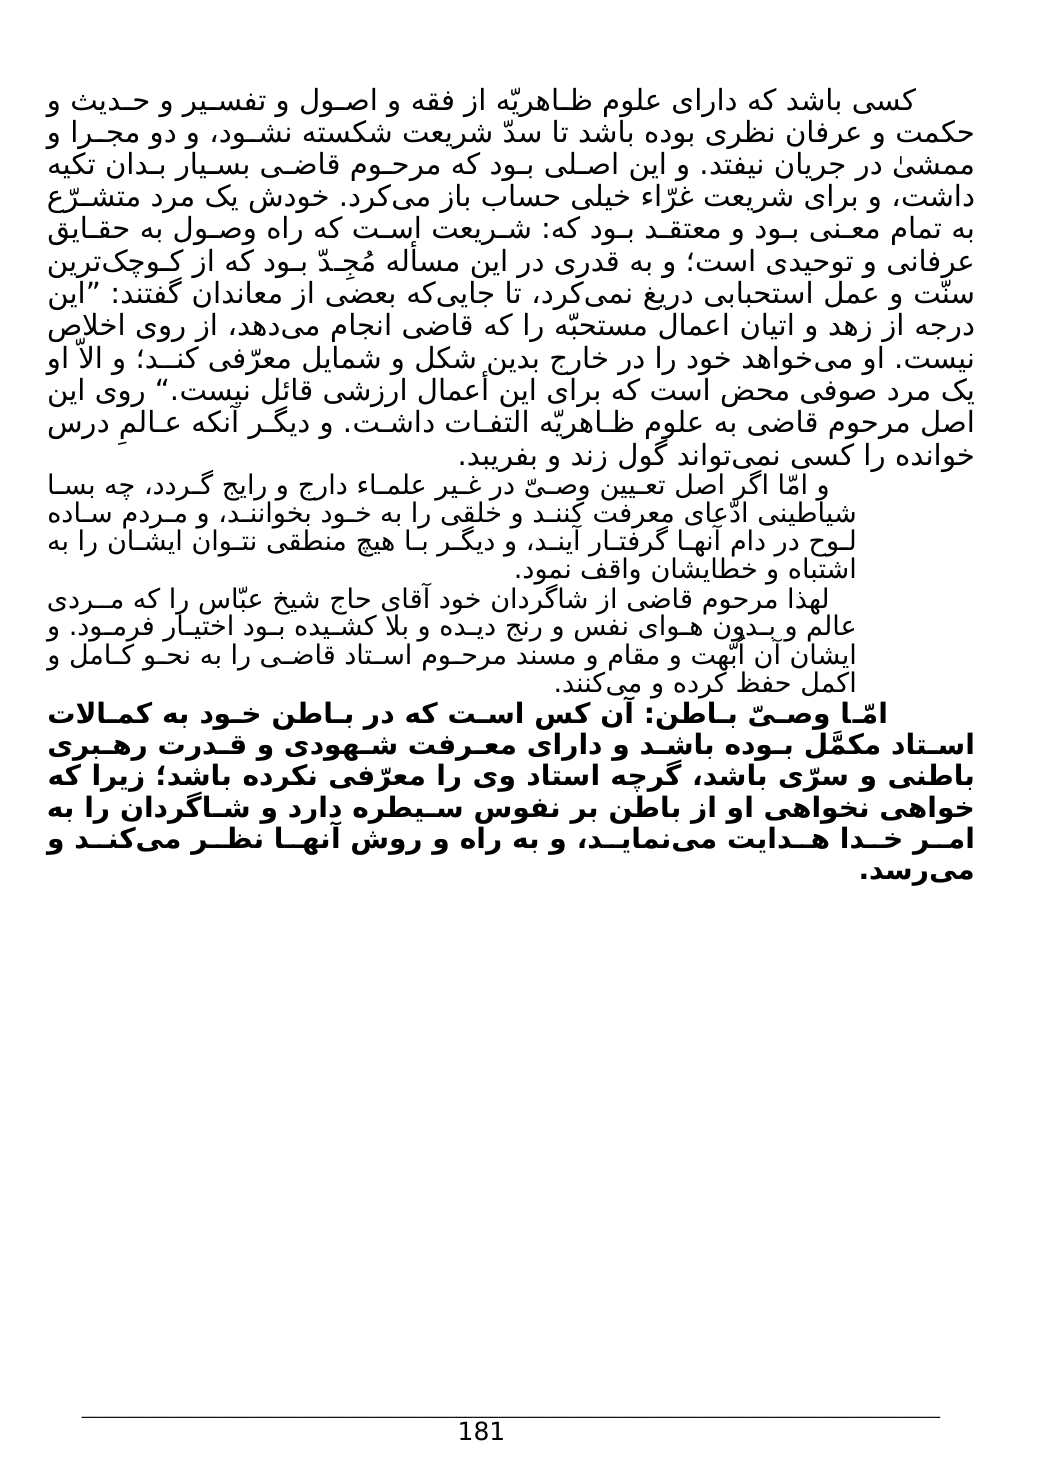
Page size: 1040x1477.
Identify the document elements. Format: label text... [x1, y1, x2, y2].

text کسی‌ باشد که‌ دارای‌ علوم‌ ظاهریّه‌ از فقه‌ و اصول‌ و تفسیر و حدیث‌ و حکمت‌ و عرفان‌ نظری‌ بوده‌ باشد تا سدّ شریعت‌ شکسته‌ نشود، و دو مجرا و ممشیٰ در جریان‌ نیفتد. و این‌ اصلی‌ بود که‌ مرحوم‌ قاضی بسیار بدان‌ تکیه‌ داشت‌، و برای‌ شریعت‌ غرّاء خیلی‌ حساب‌ باز می‌کرد. خودش‌ یک‌ مرد متشرّع‌ به‌ تمام‌ معنی‌ بود و معتقد بود که‌: شریعت‌ است‌ که‌ راه‌ وصول‌ به‌ حقایق‌ عرفانی‌ و توحیدی‌ است‌؛ و به‌ قدری‌ در این‌ مسأله‌ مُجِدّ بود که‌ از کوچک‌ترین‌ سنّت‌ و عمل‌ استحبابی‌ دریغ‌ نمی‌کرد، تا جایی‌که‌ بعضی‌ از معاندان‌ گفتند: ”این‌ درجه‌ از زهد و اتیان‌ اعمال‌ مستحبّه‌ را که‌ قاضی انجام‌ می‌دهد، از روی‌ اخلاص‌ نیست‌. او می‌خواهد خود را در خارج‌ بدین‌ شکل‌ و شمایل‌ معرّفی‌ کند؛ و الاّ او یک‌ مرد صوفی‌ محض‌ است‌ که‌ برای‌ این‌ أعمال‌ ارزشی‌ قائل‌ نیست‌.“ روی‌ این‌ اصل‌ مرحوم‌ قاضی به‌ علوم‌ ظاهریّه‌ التفات‌ داشت‌. و دیگر آنکه‌ عالمِ درس‌ خوانده‌ را کسی‌ نمی‌تواند گول‌ زند و بفریبد. [47, 84, 975, 472]
text امّا وصیّ باطن:‌ آن‌ کس‌ است‌ که‌ در باطن‌ خود به‌ کمالات‌ استاد مکمَّل‌ بوده‌ باشد و دارای‌ معرفت‌ شهودی‌ و قدرت‌ رهبری‌ باطنی‌ و سرّی‌ باشد، گرچه‌ استاد وی‌ را معرّفی‌ نکرده‌ باشد؛ زیرا که‌ خواهی‌ نخواهی‌ او از باطن‌ بر نفوس‌ سیطره‌ دارد و شاگردان‌ را به‌ امر خدا هدایت‌ می‌نماید، و به‌ راه‌ و روش‌ آنها نظر می‌کند و می‌رسد. [47, 699, 975, 886]
text و امّا اگر اصل‌ تعیین‌ وصیّ در غیر علماء دارج‌ و رایج‌ گردد، چه‌ بسا شیاطینی‌ ادّعای‌ معرفت‌ کنند و خلقی‌ را به‌ خود بخوانند، و مردم‌ ساده‌ لوح‌ در دام‌ آنها گرفتار آیند، و دیگر با هیچ‌ منطقی‌ نتوان‌ ایشان‌ را به‌ اشتباه‌ و خطایشان‌ واقف‌ نمود. [47, 472, 857, 585]
text لهذا مرحوم‌ قاضی از شاگردان‌ خود آقای‌ حاج‌ شیخ‌ عبّاس‌ را که‌ مردی‌ عالم‌ و بدون‌ هوای‌ نفس‌ و رنج‌ دیده‌ و بلا کشیده‌ بود اختیار فرمود. و ایشان‌ آن‌ اُبّهت‌ و مقام‌ و مسند مرحوم‌ استاد قاضی را به‌ نحو کامل‌ و اکمل‌ حفظ‌ کرده‌ و می‌کنند. [47, 585, 857, 699]
